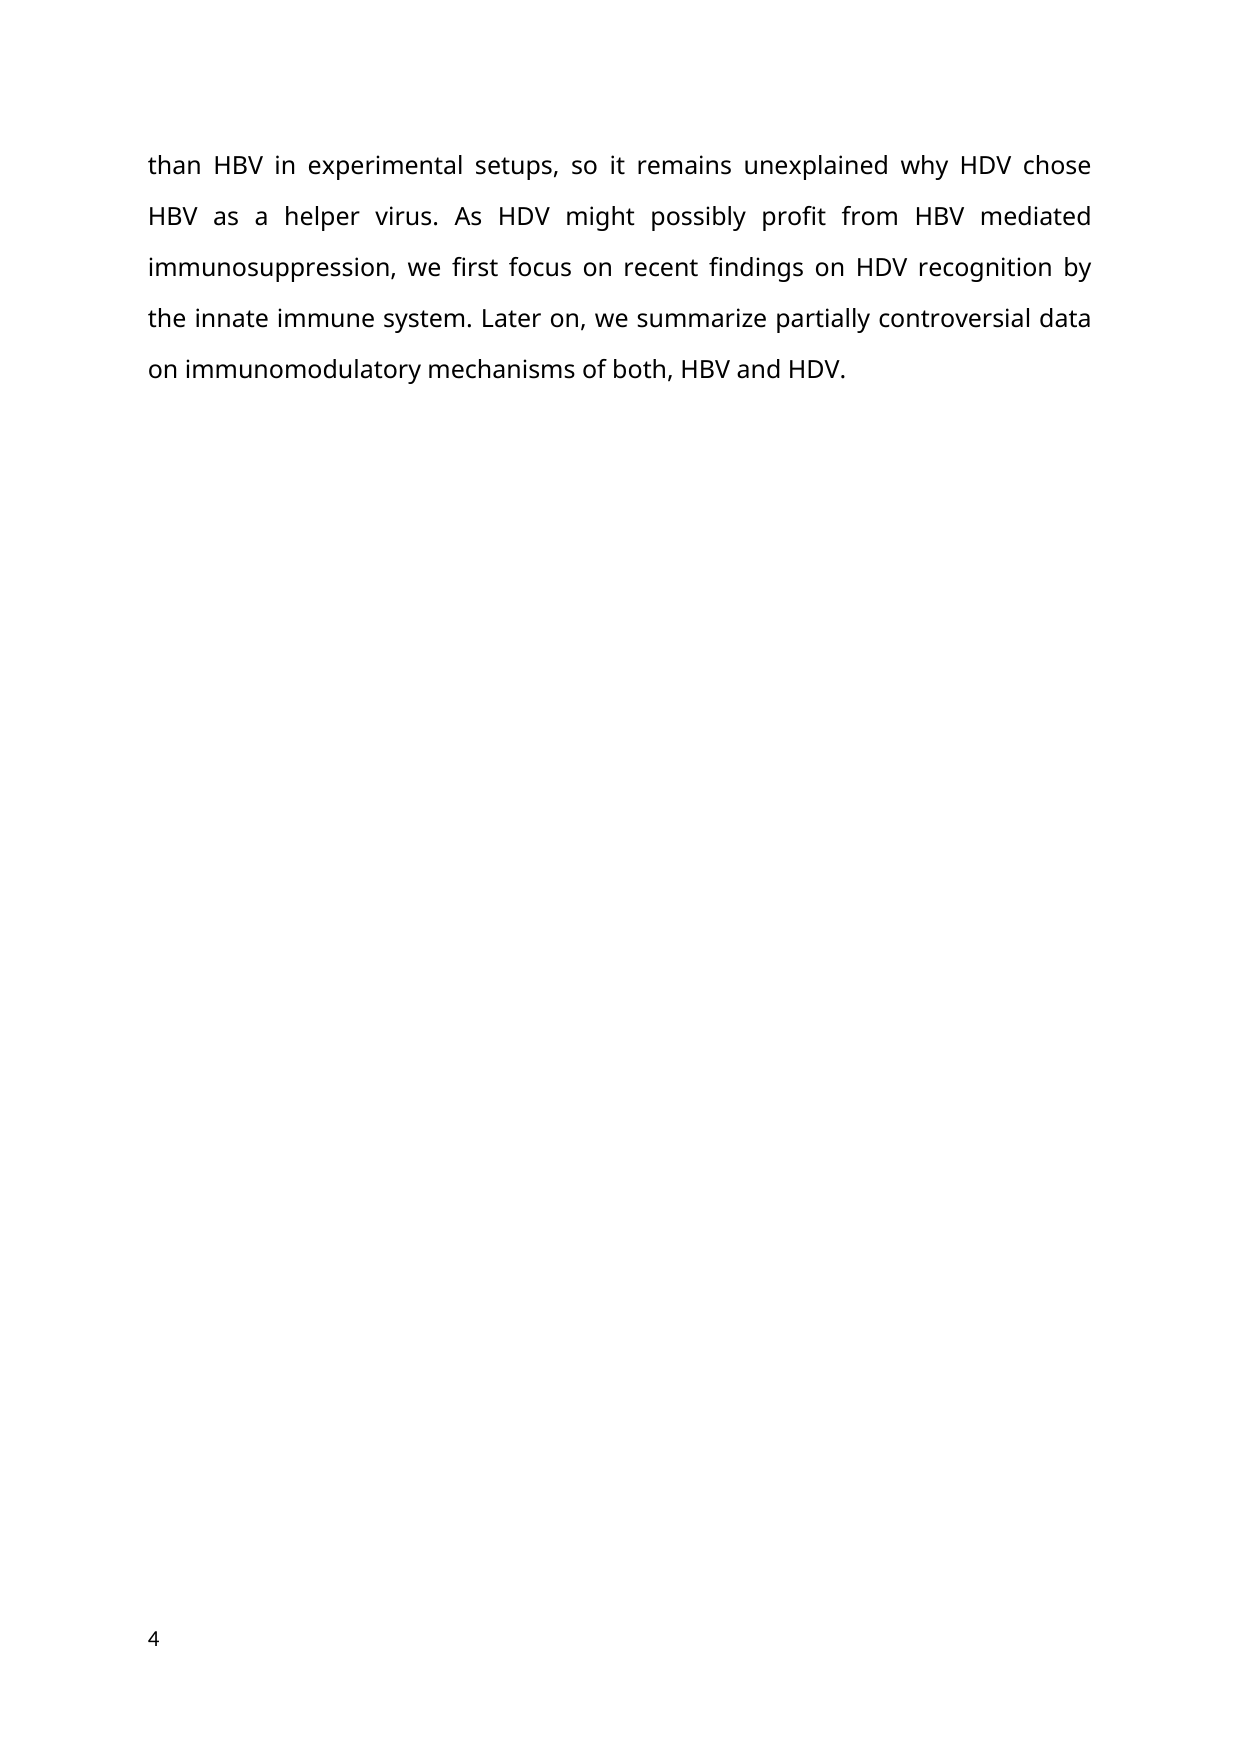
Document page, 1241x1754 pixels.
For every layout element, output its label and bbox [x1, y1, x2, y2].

text [148, 148, 1093, 386]
